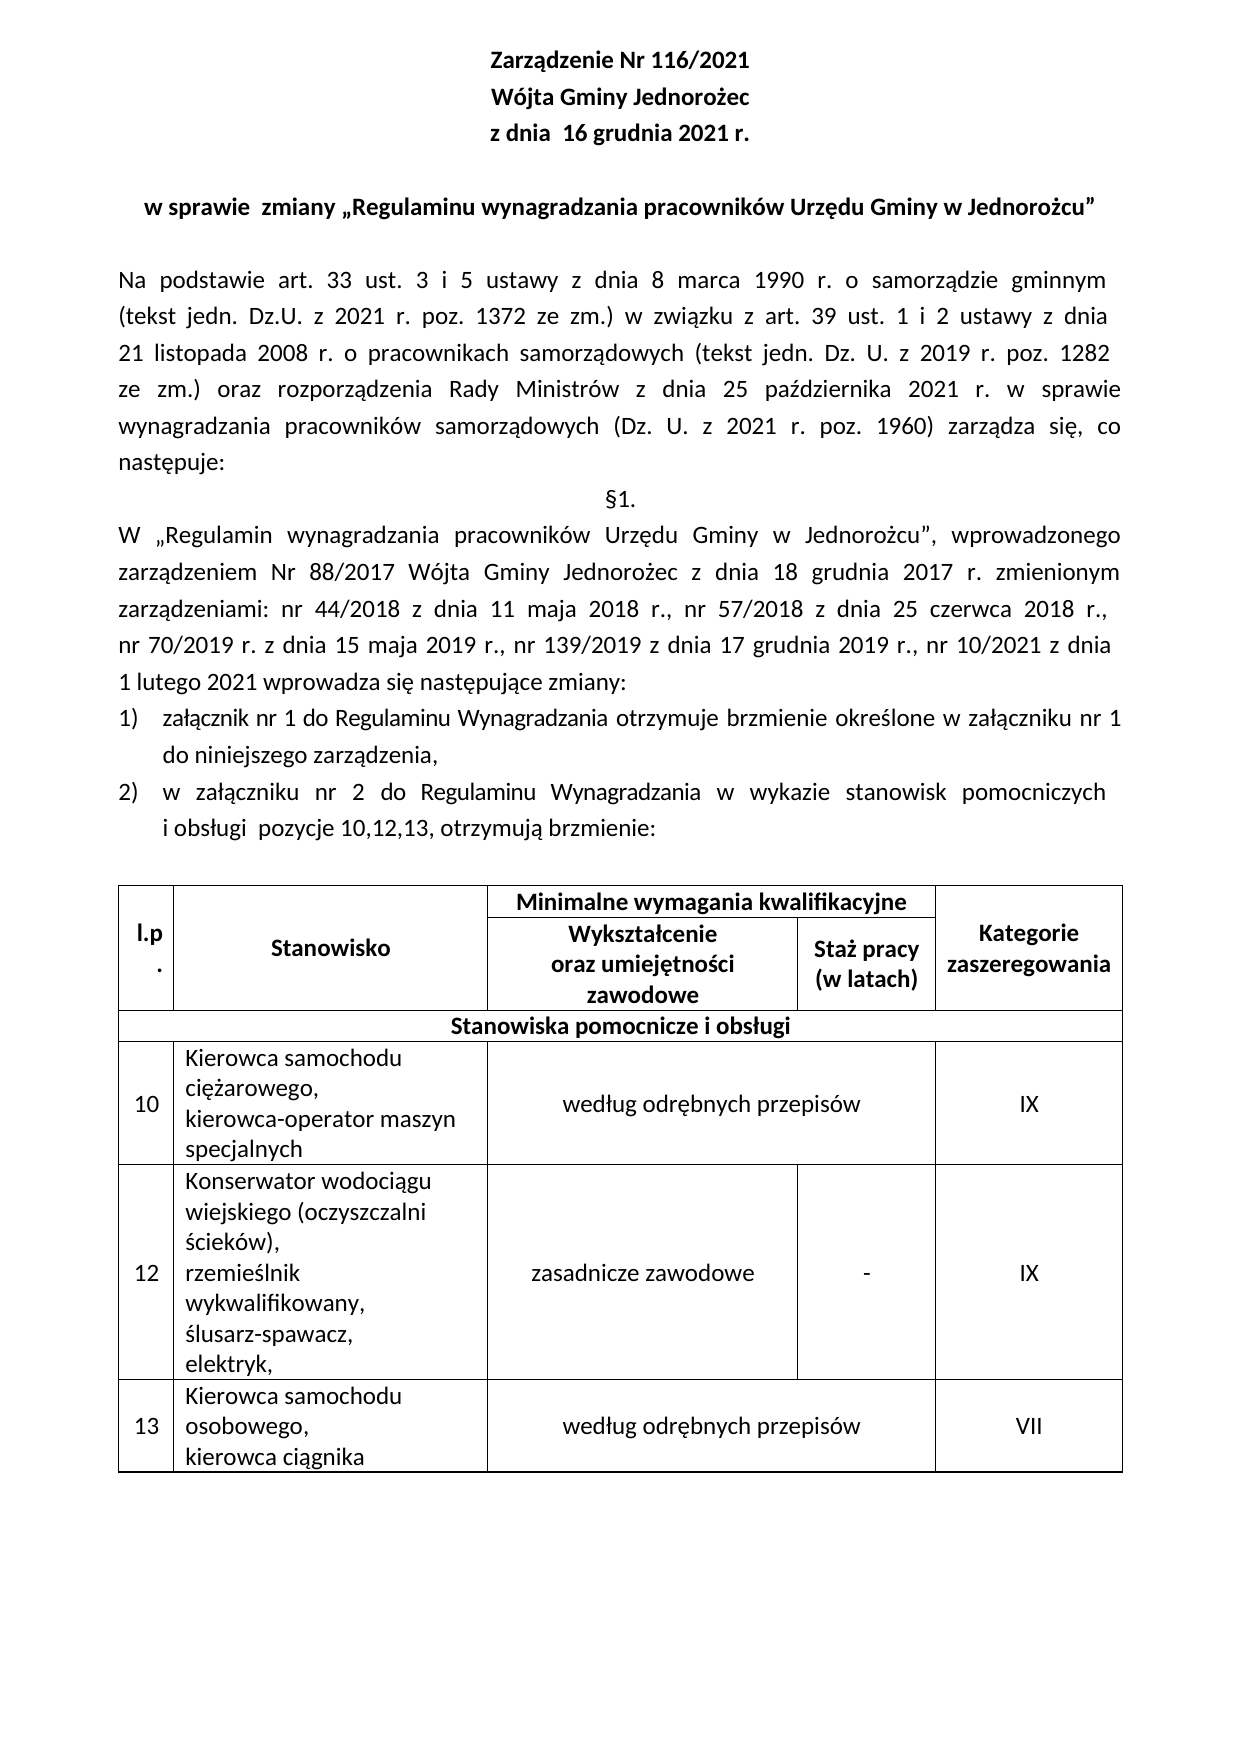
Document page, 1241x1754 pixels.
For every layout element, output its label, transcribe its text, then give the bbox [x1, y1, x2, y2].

table_cell zasadnicze zawodowe [488, 1165, 797, 1379]
table_cell - [798, 1165, 935, 1379]
text W „Regulamin wynagradzania pracowników Urzędu Gminy w Jednorożcu”, wprowadzonego zarządzeniem Nr 88/2017 Wójta Gminy Jednorożec z dnia 18 grudnia 2017 r. zmienionym zarządzeniami: nr 44/2018 z dnia 11 maja 2018 r., nr 57/2018 z dnia 25 czerwca 2018 r., nr 70/2019 r. z dnia 15 maja 2019 r., nr 139/2019 z dnia 17 grudnia 2019 r., nr 10/2021 z dnia 1 lutego 2021 wprowadza się następujące zmiany: [118, 520, 1122, 696]
table_cell Kierowca samochodu ciężarowego, kierowca-operator maszyn specjalnych [174, 1042, 487, 1164]
table_cell VII [936, 1380, 1122, 1471]
table_cell 12 [119, 1165, 173, 1379]
table_cell według odrębnych przepisów [488, 1380, 935, 1471]
table_cell IX [936, 1042, 1122, 1164]
table_cell 13 [119, 1380, 173, 1471]
text Na podstawie art. 33 ust. 3 i 5 ustawy z dnia 8 marca 1990 r. o samorządzie gminnym (tekst jedn. Dz.U. z 2021 r. poz. 1372 ze zm.) w związku z art. 39 ust. 1 i 2 ustawy z dnia 21 listopada 2008 r. o pracownikach samorządowych (tekst jedn. Dz. U. z 2019 r. poz. 1282 ze zm.) oraz rozporządzenia Rady Ministrów z dnia 25 października 2021 r. w sprawie wynagradzania pracowników samorządowych (Dz. U. z 2021 r. poz. 1960) zarządza się, co następuje: [118, 264, 1122, 477]
list załącznik nr 1 do Regulaminu Wynagradzania otrzymuje brzmienie określone w załączniku nr 1 do niniejszego zarządzenia, [118, 702, 1122, 769]
table_header Minimalne wymagania kwalifikacyjne [488, 886, 935, 917]
text z dnia 16 grudnia 2021 r. [118, 117, 1122, 148]
text Zarządzenie Nr 116/2021 [118, 44, 1122, 75]
text §1. [118, 483, 1122, 514]
table_cell Konserwator wodociągu wiejskiego (oczyszczalni ścieków), rzemieślnik wykwalifikowany, ślusarz-spawacz, elektryk, [174, 1165, 487, 1379]
table_cell według odrębnych przepisów [488, 1042, 935, 1164]
table_header Stanowisko [174, 886, 487, 1009]
table_header l.p. [119, 886, 173, 1009]
table_cell Kierowca samochodu osobowego, kierowca ciągnika [174, 1380, 487, 1471]
table_cell IX [936, 1165, 1122, 1379]
table_header Kategorie zaszeregowania [936, 886, 1122, 1009]
table_cell Stanowiska pomocnicze i obsługi [119, 1011, 1122, 1041]
list w załączniku nr 2 do Regulaminu Wynagradzania w wykazie stanowisk pomocniczych i obsługi pozycje 10,12,13, otrzymują brzmienie: [118, 776, 1122, 843]
text Wójta Gminy Jednorożec [118, 81, 1122, 111]
text w sprawie zmiany „Regulaminu wynagradzania pracowników Urzędu Gminy w Jednorożcu” [118, 191, 1122, 221]
table_cell Wykształcenie oraz umiejętności zawodowe [488, 918, 797, 1009]
table_cell Staż pracy (w latach) [798, 918, 935, 1009]
table_cell 10 [119, 1042, 173, 1164]
